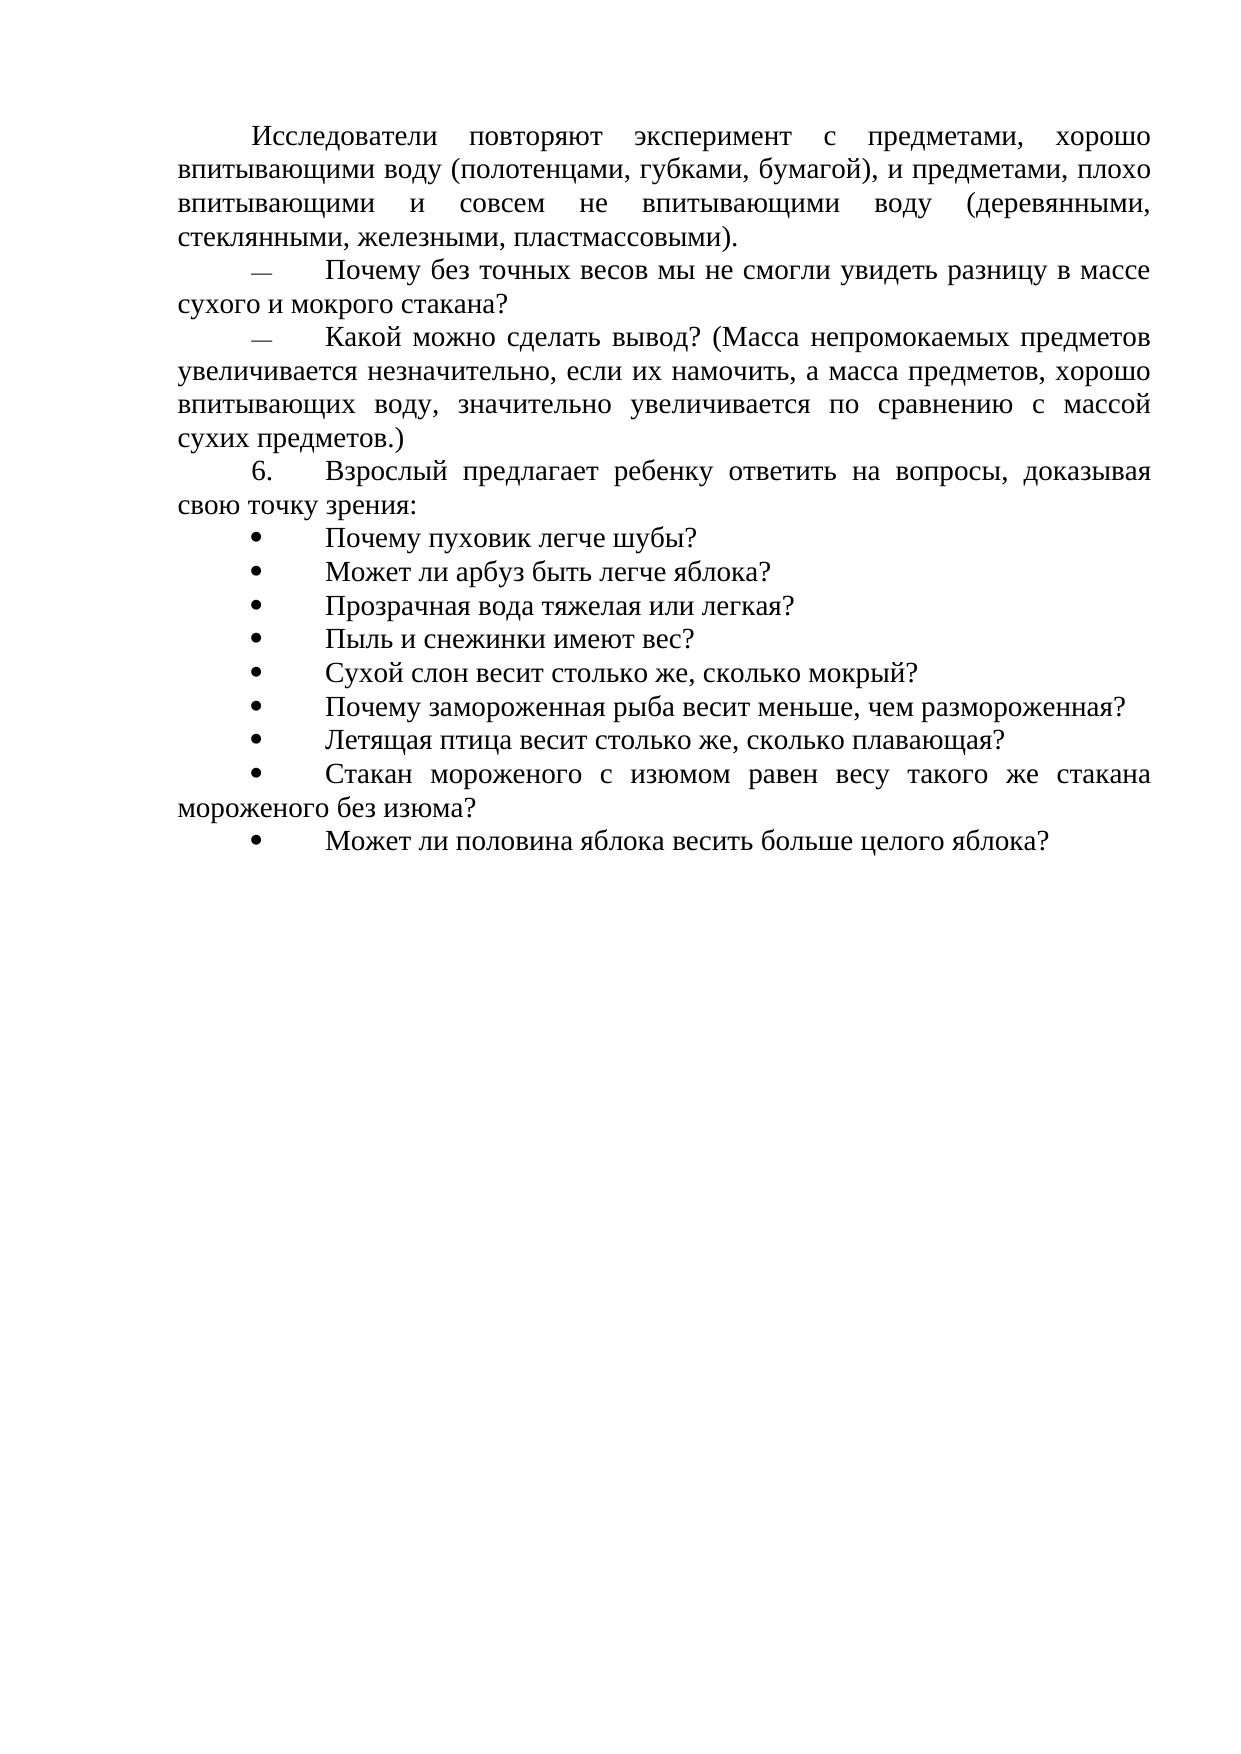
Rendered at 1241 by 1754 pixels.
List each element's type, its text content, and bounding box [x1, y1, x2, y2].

list Почему замороженная рыба весит меньше, чем размороженная? [177, 689, 1152, 722]
text Исследователи повторяют эксперимент с предметами, хорошо впитывающими воду (полотенцами, губками, бумагой), и предметами, плохо впитывающими и совсем не впитывающими воду (деревянными, стеклянными, железными, пластмассовыми). [177, 118, 1152, 252]
list Может ли арбуз быть легче яблока? [177, 554, 1152, 588]
list Взрослый предлагает ребенку ответить на вопросы, доказывая свою точку зрения: [177, 453, 1152, 521]
list Сухой слон весит столько же, сколько мокрый? [177, 655, 1152, 689]
list Почему без точных весов мы не смогли увидеть разницу в массе сухого и мокрого стакана? [177, 252, 1152, 319]
list Стакан мороженого с изюмом равен весу такого же стакана мороженого без изюма? [177, 756, 1152, 823]
list Может ли половина яблока весить больше целого яблока? [177, 823, 1152, 857]
list Прозрачная вода тяжелая или легкая? [177, 588, 1152, 622]
list Пыль и снежинки имеют вес? [177, 622, 1152, 655]
list Летящая птица весит столько же, сколько плавающая? [177, 722, 1152, 756]
list Какой можно сделать вывод? (Масса непромокаемых предметов увеличивается незначительно, если их намочить, а масса предметов, хорошо впитывающих воду, значительно увеличивается по сравнению с массой сухих предметов.) [177, 319, 1152, 453]
list Почему пуховик легче шубы? [177, 521, 1152, 554]
